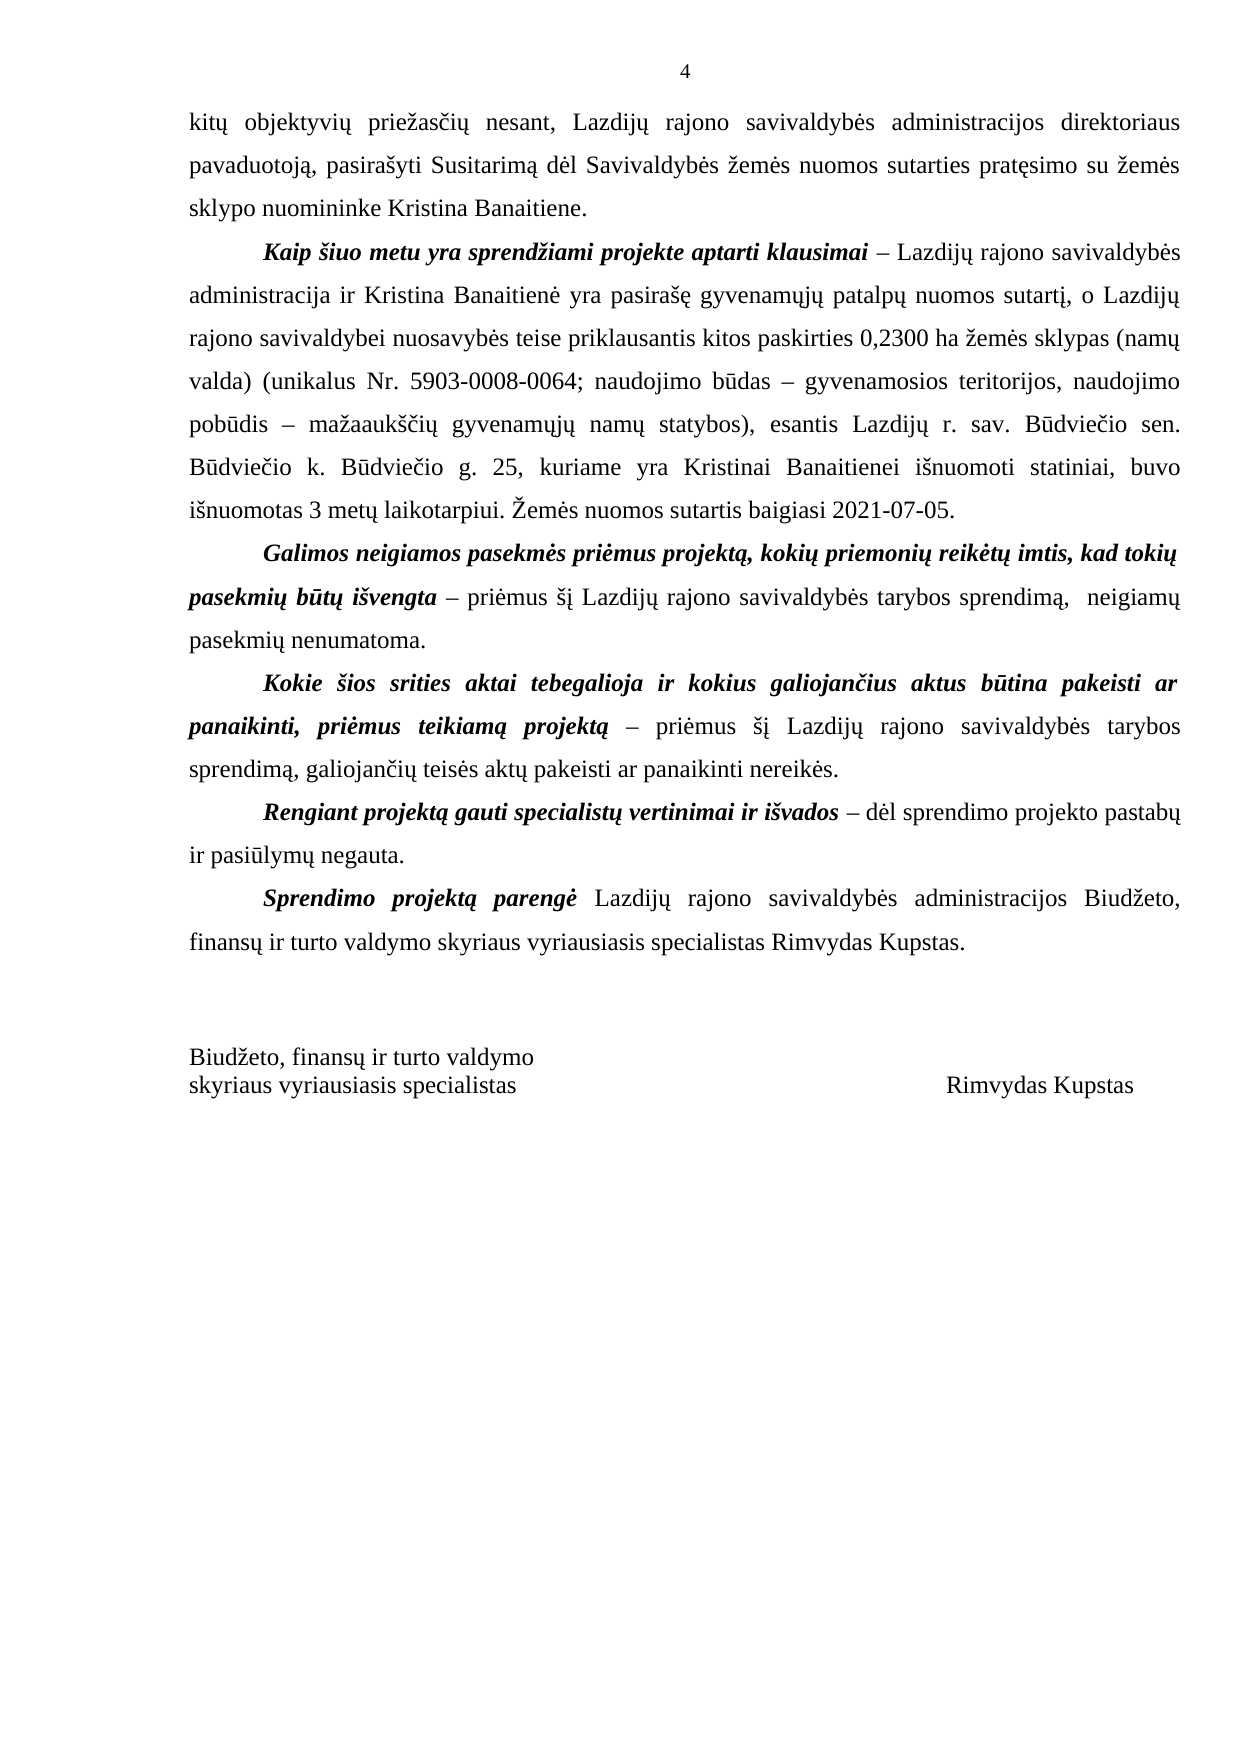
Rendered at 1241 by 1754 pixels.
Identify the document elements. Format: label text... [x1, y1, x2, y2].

text Sprendimo projektą parengė Lazdijų rajono savivaldybės administracijos Biudžeto, finansų ir turto valdymo skyriaus vyriausiasis specialistas Rimvydas Kupstas. [189, 883, 1181, 955]
text Kaip šiuo metu yra sprendžiami projekte aptarti klausimai – Lazdijų rajono savivaldybės administracija ir Kristina Banaitienė yra pasirašę gyvenamųjų patalpų nuomos sutartį, o Lazdijų rajono savivaldybei nuosavybės teise priklausantis kitos paskirties 0,2300 ha žemės sklypas (namų valda) (unikalus Nr. 5903-0008-0064; naudojimo būdas – gyvenamosios teritorijos, naudojimo pobūdis – mažaaukščių gyvenamųjų namų statybos), esantis Lazdijų r. sav. Būdviečio sen. Būdviečio k. Būdviečio g. 25, kuriame yra Kristinai Banaitienei išnuomoti statiniai, buvo išnuomotas 3 metų laikotarpiui. Žemės nuomos sutartis baigiasi 2021-07-05. [189, 237, 1181, 524]
text Galimos neigiamos pasekmės priėmus projektą, kokių priemonių reikėtų imtis, kad tokių pasekmių būtų išvengta – priėmus šį Lazdijų rajono savivaldybės tarybos sprendimą, neigiamų pasekmių nenumatoma. [189, 538, 1181, 653]
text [189, 107, 1181, 222]
text Biudžeto, finansų ir turto valdymo [189, 1042, 1181, 1070]
text skyriaus vyriausiasis specialistas Rimvydas Kupstas [189, 1070, 1181, 1099]
text Kokie šios srities aktai tebegalioja ir kokius galiojančius aktus būtina pakeisti ar panaikinti, priėmus teikiamą projektą – priėmus šį Lazdijų rajono savivaldybės tarybos sprendimą, galiojančių teisės aktų pakeisti ar panaikinti nereikės. [189, 668, 1181, 783]
text Rengiant projektą gauti specialistų vertinimai ir išvados – dėl sprendimo projekto pastabų ir pasiūlymų negauta. [189, 797, 1181, 869]
